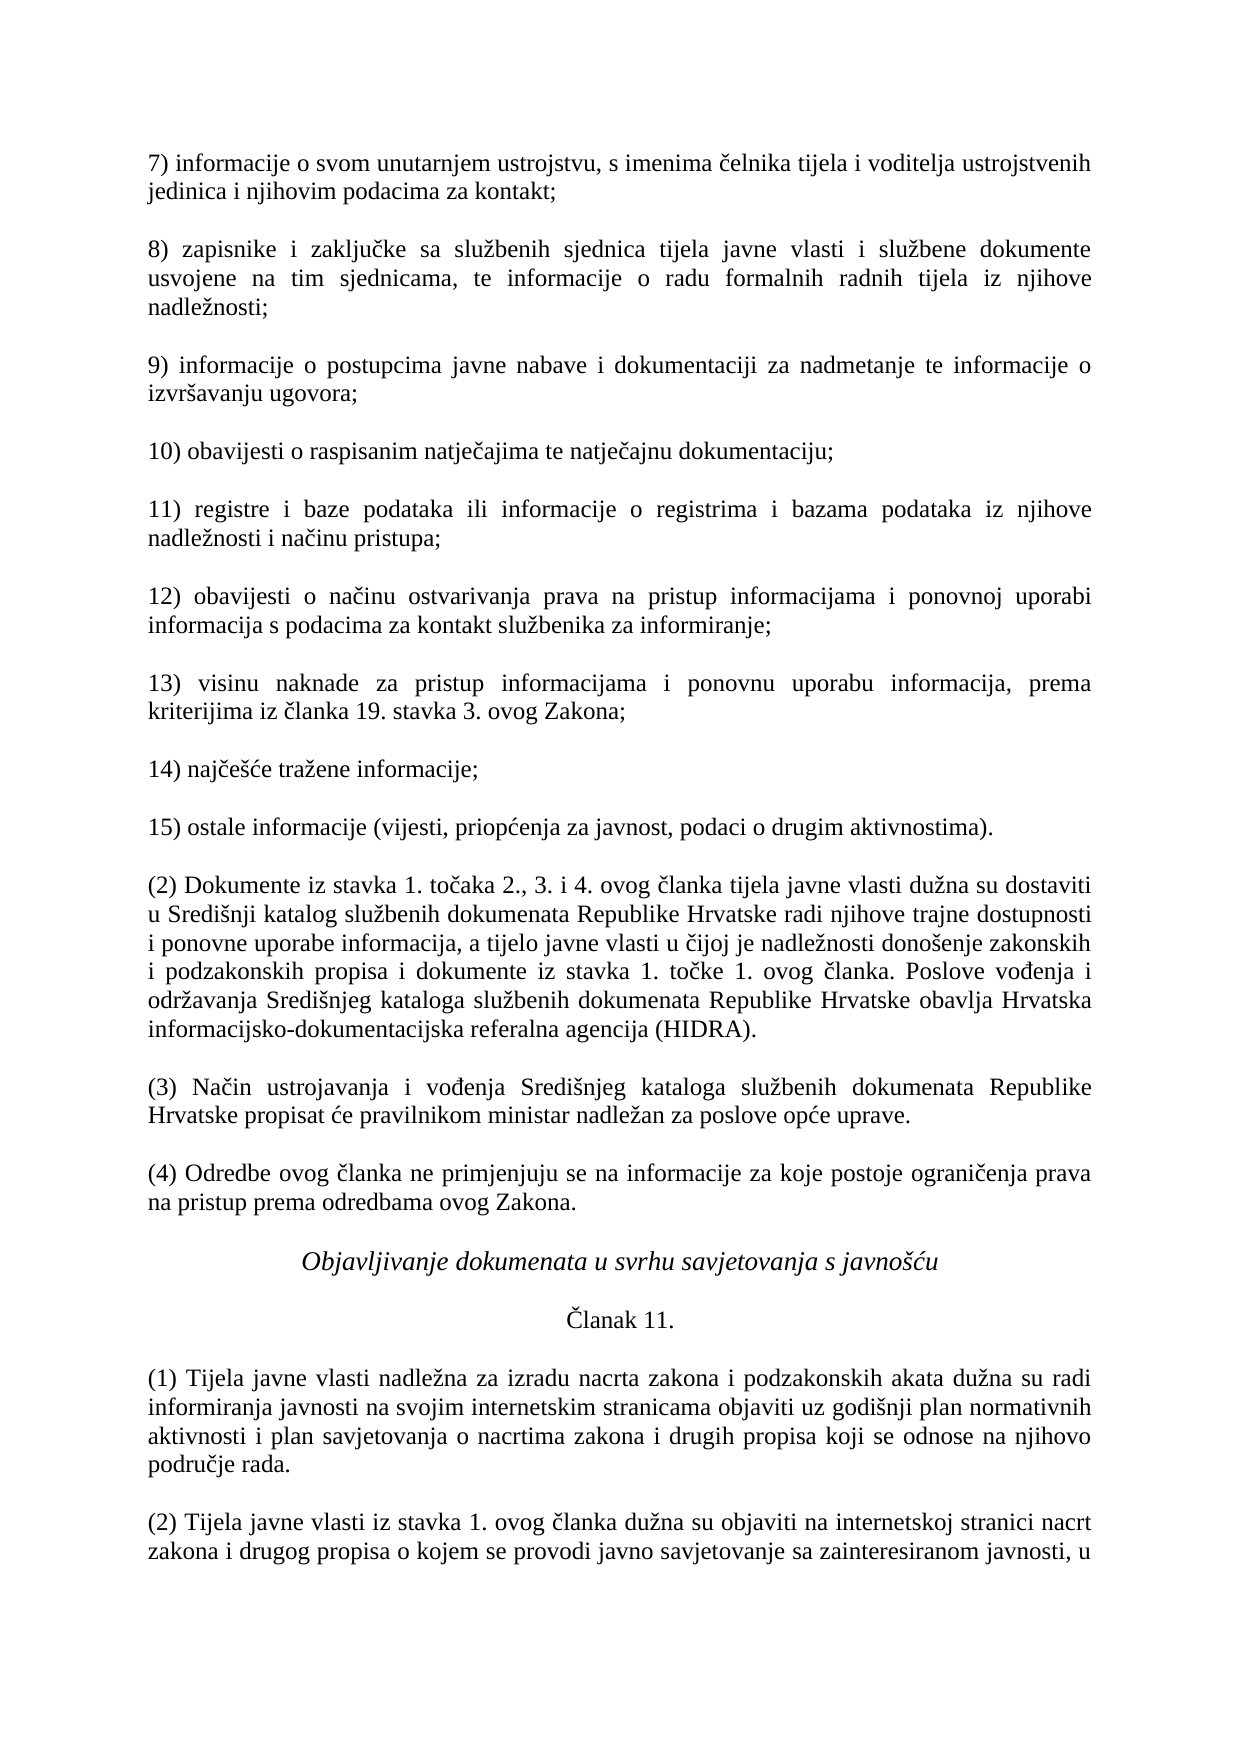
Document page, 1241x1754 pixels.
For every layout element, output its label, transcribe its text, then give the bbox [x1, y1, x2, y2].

text 13) visinu naknade za pristup informacijama i ponovnu uporabu informacija, prema kriterijima iz članka 19. stavka 3. ovog Zakona; [148, 668, 1093, 725]
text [148, 1507, 1093, 1565]
text 12) obavijesti o načinu ostvarivanja prava na pristup informacijama i ponovnoj uporabi informacija s podacima za kontakt službenika za informiranje; [148, 581, 1093, 638]
text (4) Odredbe ovog članka ne primjenjuju se na informacije za koje postoje ograničenja prava na pristup prema odredbama ovog Zakona. [148, 1158, 1093, 1216]
text 9) informacije o postupcima javne nabave i dokumentaciji za nadmetanje te informacije o izvršavanju ugovora; [148, 350, 1093, 407]
text (1) Tijela javne vlasti nadležna za izradu nacrta zakona i podzakonskih akata dužna su radi informiranja javnosti na svojim internetskim stranicama objaviti uz godišnji plan normativnih aktivnosti i plan savjetovanja o nacrtima zakona i drugih propisa koji se odnose na njihovo područje rada. [148, 1363, 1093, 1478]
text 15) ostale informacije (vijesti, priopćenja za javnost, podaci o drugim aktivnostima). [148, 812, 1093, 841]
text 11) registre i baze podataka ili informacije o registrima i bazama podataka iz njihove nadležnosti i načinu pristupa; [148, 494, 1093, 552]
text (3) Način ustrojavanja i vođenja Središnjeg kataloga službenih dokumenata Republike Hrvatske propisat će pravilnikom ministar nadležan za poslove opće uprave. [148, 1072, 1093, 1129]
text 14) najčešće tražene informacije; [148, 754, 1093, 783]
text 7) informacije o svom unutarnjem ustrojstvu, s imenima čelnika tijela i voditelja ustrojstvenih jedinica i njihovim podacima za kontakt; [148, 148, 1093, 205]
text Članak 11. [148, 1305, 1093, 1334]
text (2) Dokumente iz stavka 1. točaka 2., 3. i 4. ovog članka tijela javne vlasti dužna su dostaviti u Središnji katalog službenih dokumenata Republike Hrvatske radi njihove trajne dostupnosti i ponovne uporabe informacija, a tijelo javne vlasti u čijoj je nadležnosti donošenje zakonskih i podzakonskih propisa i dokumente iz stavka 1. točke 1. ovog članka. Poslove vođenja i održavanja Središnjeg kataloga službenih dokumenata Republike Hrvatske obavlja Hrvatska informacijsko-dokumentacijska referalna agencija (HIDRA). [148, 870, 1093, 1043]
text 10) obavijesti o raspisanim natječajima te natječajnu dokumentaciju; [148, 436, 1093, 465]
text 8) zapisnike i zaključke sa službenih sjednica tijela javne vlasti i službene dokumente usvojene na tim sjednicama, te informacije o radu formalnih radnih tijela iz njihove nadležnosti; [148, 234, 1093, 321]
text Objavljivanje dokumenata u svrhu savjetovanja s javnošću [148, 1245, 1093, 1276]
